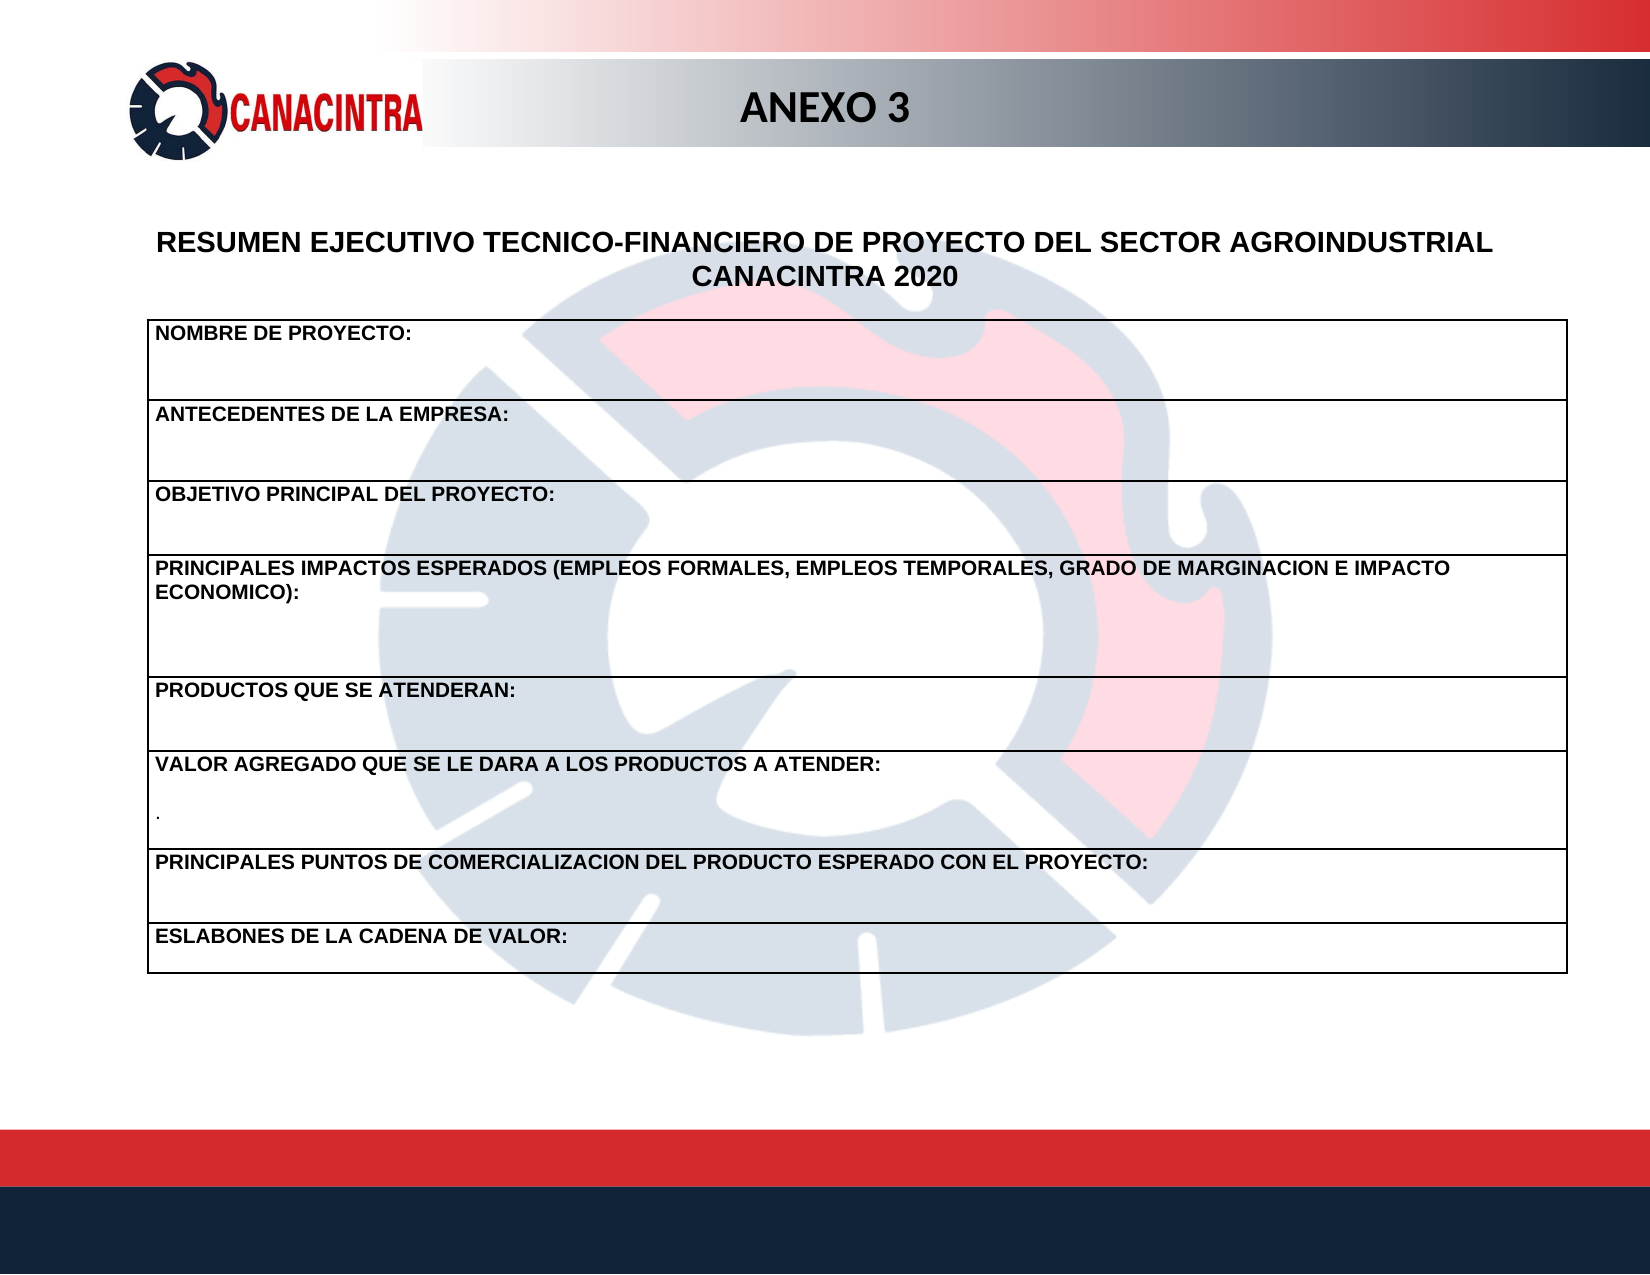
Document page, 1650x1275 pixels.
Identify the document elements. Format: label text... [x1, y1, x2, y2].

table_cell PRODUCTOS QUE SE ATENDERAN: [149, 678, 1566, 750]
table_cell PRINCIPALES IMPACTOS ESPERADOS (EMPLEOS FORMALES, EMPLEOS TEMPORALES, GRADO DE MARGINACION E IMPACTO ECONOMICO): [149, 556, 1566, 676]
table_header NOMBRE DE PROYECTO: [149, 321, 1566, 399]
table_cell ANTECEDENTES DE LA EMPRESA: [149, 401, 1566, 480]
picture [127, 60, 423, 162]
table_cell PRINCIPALES PUNTOS DE COMERCIALIZACION DEL PRODUCTO ESPERADO CON EL PROYECTO: [149, 850, 1566, 922]
table_cell VALOR AGREGADO QUE SE LE DARA A LOS PRODUCTOS A ATENDER: . [149, 752, 1566, 848]
table_cell ESLABONES DE LA CADENA DE VALOR: [149, 924, 1566, 972]
table_cell OBJETIVO PRINCIPAL DEL PROYECTO: [149, 482, 1566, 554]
text RESUMEN EJECUTIVO TECNICO-FINANCIERO DE PROYECTO DEL SECTOR AGROINDUSTRIAL CANACINTRA 2020 [148, 225, 1502, 292]
